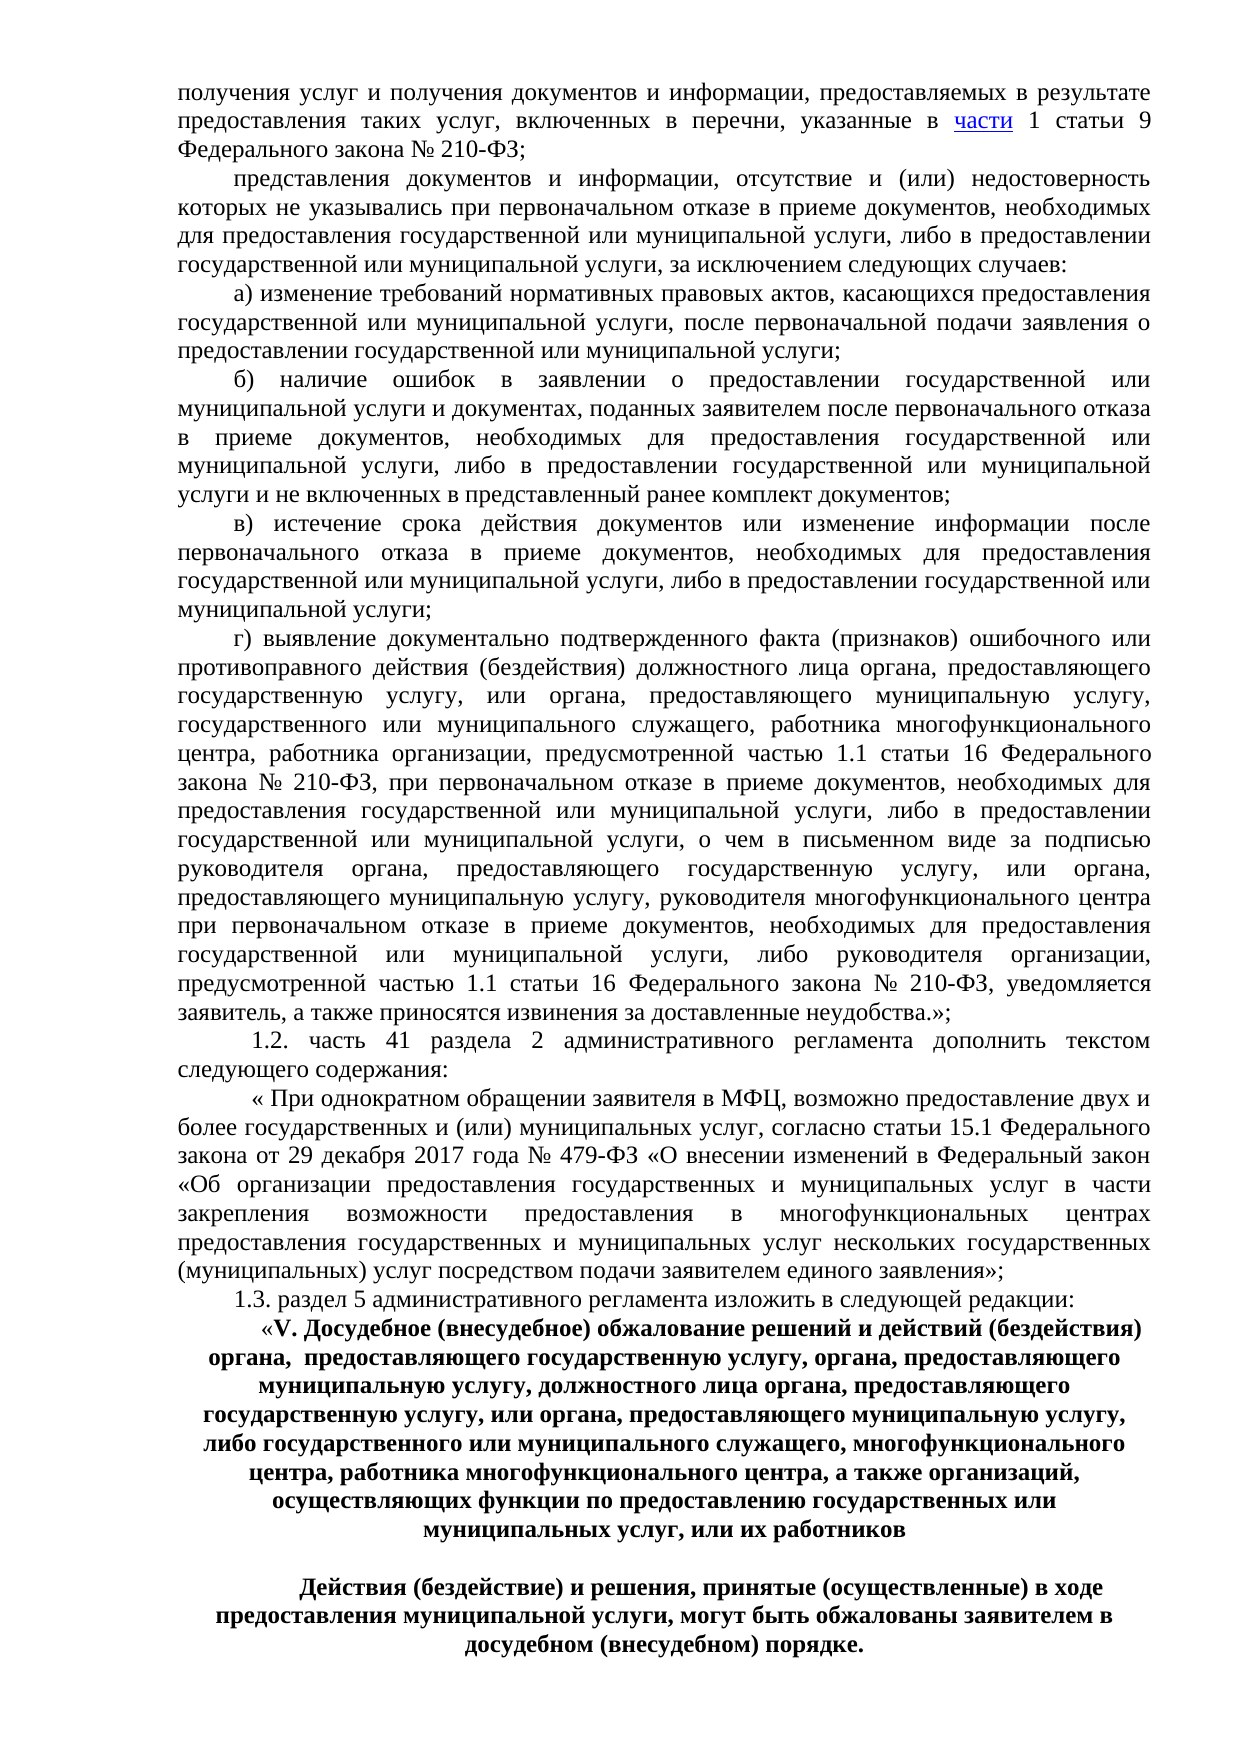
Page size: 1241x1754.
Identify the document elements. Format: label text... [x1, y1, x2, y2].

text 1.2. часть 41 раздела 2 административного регламента дополнить текстом следующего содержания: [177, 1026, 1152, 1083]
text в) истечение срока действия документов или изменение информации после первоначального отказа в приеме документов, необходимых для предоставления государственной или муниципальной услуги, либо в предоставлении государственной или муниципальной услуги; [177, 508, 1152, 623]
text б) наличие ошибок в заявлении о предоставлении государственной или муниципальной услуги и документах, поданных заявителем после первоначального отказа в приеме документов, необходимых для предоставления государственной или муниципальной услуги, либо в предоставлении государственной или муниципальной услуги и не включенных в представленный ранее комплект документов; [177, 364, 1152, 508]
text « При однократном обращении заявителя в МФЦ, возможно предоставление двух и более государственных и (или) муниципальных услуг, согласно статьи 15.1 Федерального закона от 29 декабря 2017 года № 479-ФЗ «О внесении изменений в Федеральный закон «Об организации предоставления государственных и муниципальных услуг в части закрепления возможности предоставления в многофункциональных центрах предоставления государственных и муниципальных услуг нескольких государственных (муниципальных) услуг посредством подачи заявителем единого заявления»; [177, 1083, 1152, 1284]
text представления документов и информации, отсутствие и (или) недостоверность которых не указывались при первоначальном отказе в приеме документов, необходимых для предоставления государственной или муниципальной услуги, либо в предоставлении государственной или муниципальной услуги, за исключением следующих случаев: [177, 163, 1152, 278]
text «V. Досудебное (внесудебное) обжалование решений и действий (бездействия) органа, предоставляющего государственную услугу, органа, предоставляющего муниципальную услугу, должностного лица органа, предоставляющего государственную услугу, или органа, предоставляющего муниципальную услугу, либо государственного или муниципального служащего, многофункционального центра, работника многофункционального центра, а также организаций, осуществляющих функции по предоставлению государственных или муниципальных услуг, или их работников [177, 1313, 1152, 1543]
list Действия (бездействие) и решения, принятые (осуществленные) в ходе предоставления муниципальной услуги, могут быть обжалованы заявителем в досудебном (внесудебном) порядке. [177, 1572, 1152, 1658]
text г) выявление документально подтвержденного факта (признаков) ошибочного или противоправного действия (бездействия) должностного лица органа, предоставляющего государственную услугу, или органа, предоставляющего муниципальную услугу, государственного или муниципального служащего, работника многофункционального центра, работника организации, предусмотренной частью 1.1 статьи 16 Федерального закона № 210-ФЗ, при первоначальном отказе в приеме документов, необходимых для предоставления государственной или муниципальной услуги, либо в предоставлении государственной или муниципальной услуги, о чем в письменном виде за подписью руководителя органа, предоставляющего государственную услугу, или органа, предоставляющего муниципальную услугу, руководителя многофункционального центра при первоначальном отказе в приеме документов, необходимых для предоставления государственной или муниципальной услуги, либо руководителя организации, предусмотренной частью 1.1 статьи 16 Федерального закона № 210-ФЗ, уведомляется заявитель, а также приносятся извинения за доставленные неудобства.»; [177, 623, 1152, 1026]
text 1.3. раздел 5 административного регламента изложить в следующей редакции: [177, 1284, 1152, 1313]
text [177, 77, 1152, 163]
text а) изменение требований нормативных правовых актов, касающихся предоставления государственной или муниципальной услуги, после первоначальной подачи заявления о предоставлении государственной или муниципальной услуги; [177, 278, 1152, 364]
